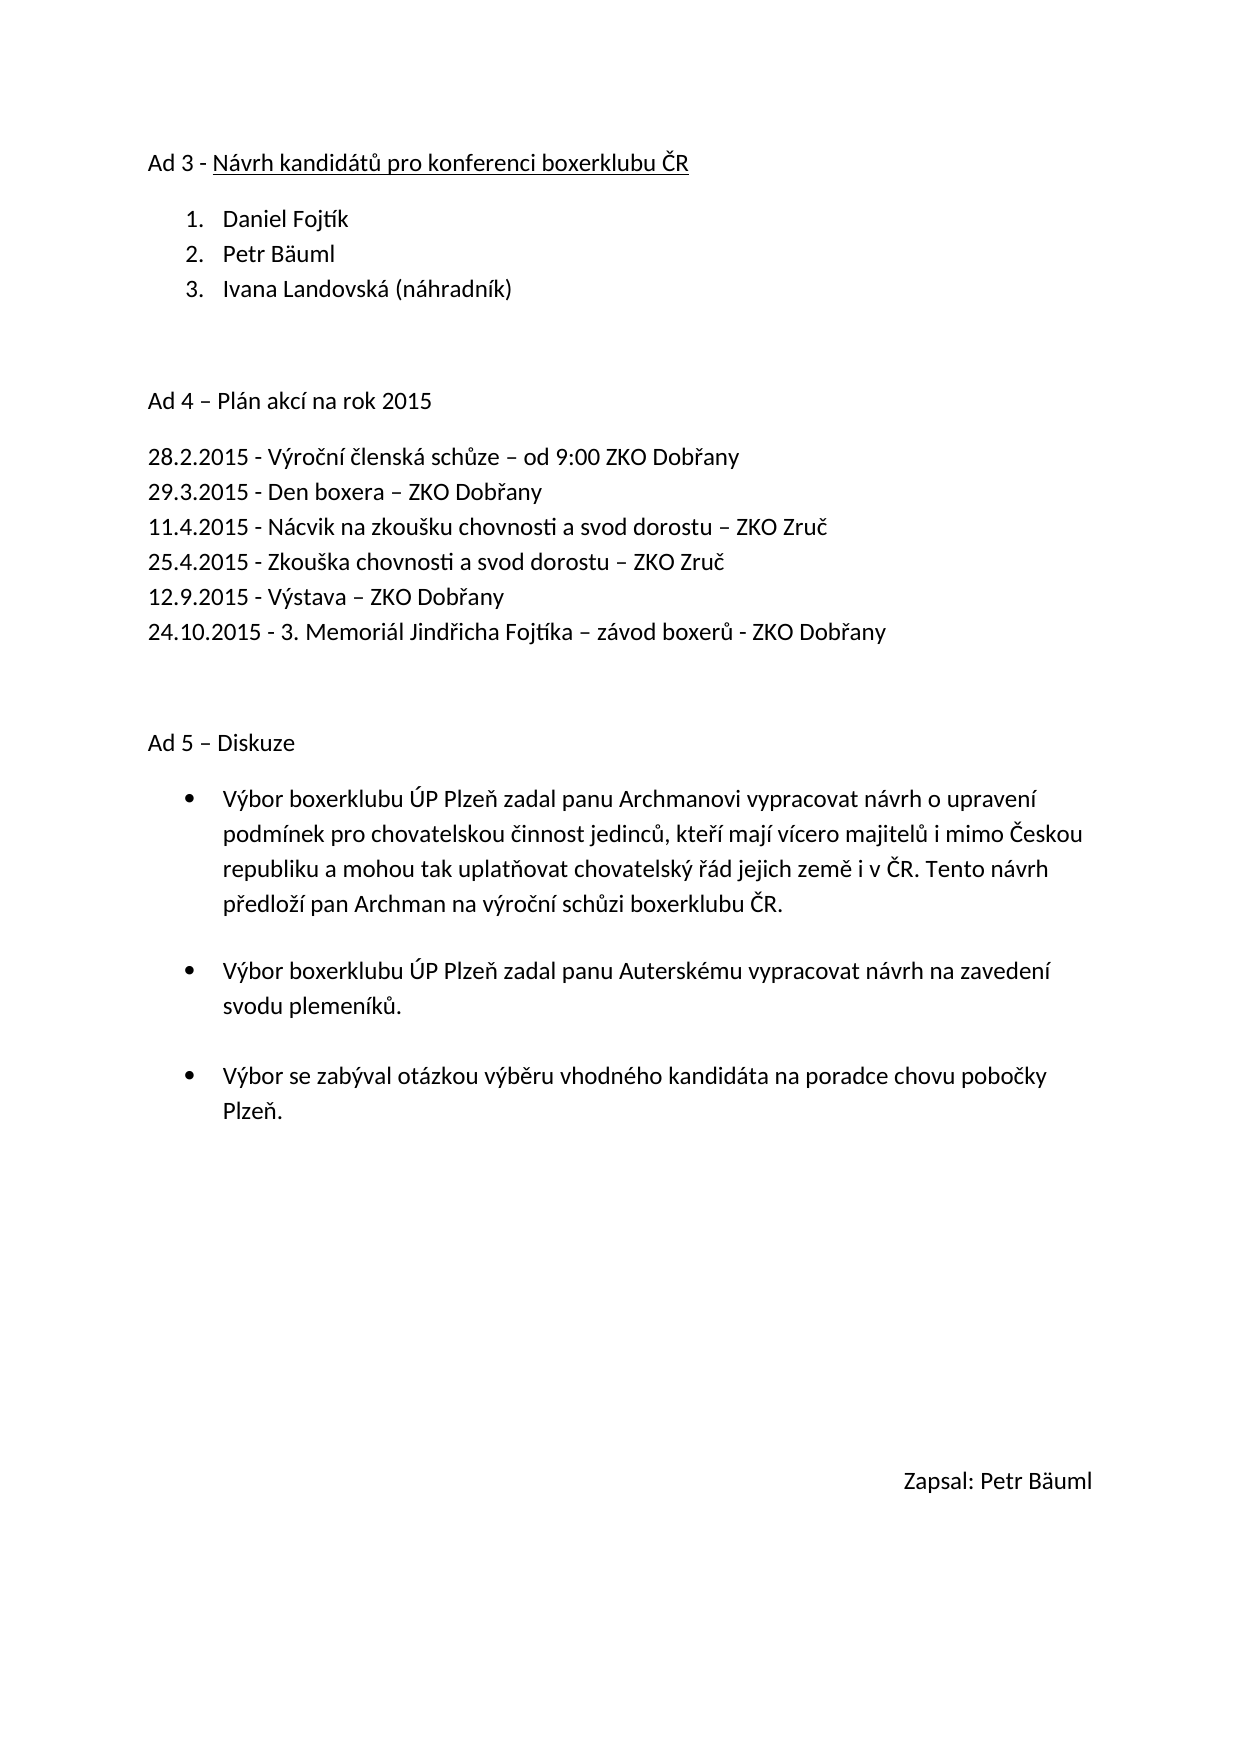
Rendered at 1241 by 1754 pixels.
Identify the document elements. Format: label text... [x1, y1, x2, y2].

list Výbor boxerklubu ÚP Plzeň zadal panu Archmanovi vypracovat návrh o upravení podmínek pro chovatelskou činnost jedinců, kteří mají vícero majitelů i mimo Českou republiku a mohou tak uplatňovat chovatelský řád jejich země i v ČR. Tento návrh předloží pan Archman na výroční schůzi boxerklubu ČR. [185, 783, 1093, 951]
text Zapsal: Petr Bäuml [148, 1465, 1093, 1496]
text Ad 5 – Diskuze [148, 728, 1093, 758]
text Ad 4 – Plán akcí na rok 2015 [148, 385, 1093, 416]
list Výbor boxerklubu ÚP Plzeň zadal panu Auterskému vypracovat návrh na zavedení svodu plemeníků. [185, 955, 1093, 1021]
list Daniel Fojtík [185, 203, 1093, 234]
text Ad 3 - Návrh kandidátů pro konferenci boxerklubu ČR [148, 148, 1093, 178]
list Výbor se zabýval otázkou výběru vhodného kandidáta na poradce chovu pobočky Plzeň. [185, 1060, 1093, 1126]
list Petr Bäuml [185, 238, 1093, 269]
text 28.2.2015 - Výroční členská schůze – od 9:00 ZKO Dobřany 29.3.2015 - Den boxera – ZKO Dobřany 11.4.2015 - Nácvik na zkoušku chovnosti a svod dorostu – ZKO Zruč 25.4.2015 - Zkouška chovnosti a svod dorostu – ZKO Zruč 12.9.2015 - Výstava – ZKO Dobřany 24.10.2015 - 3. Memoriál Jindřicha Fojtíka – závod boxerů - ZKO Dobřany [148, 441, 1093, 646]
list Ivana Landovská (náhradník) [185, 273, 1093, 304]
